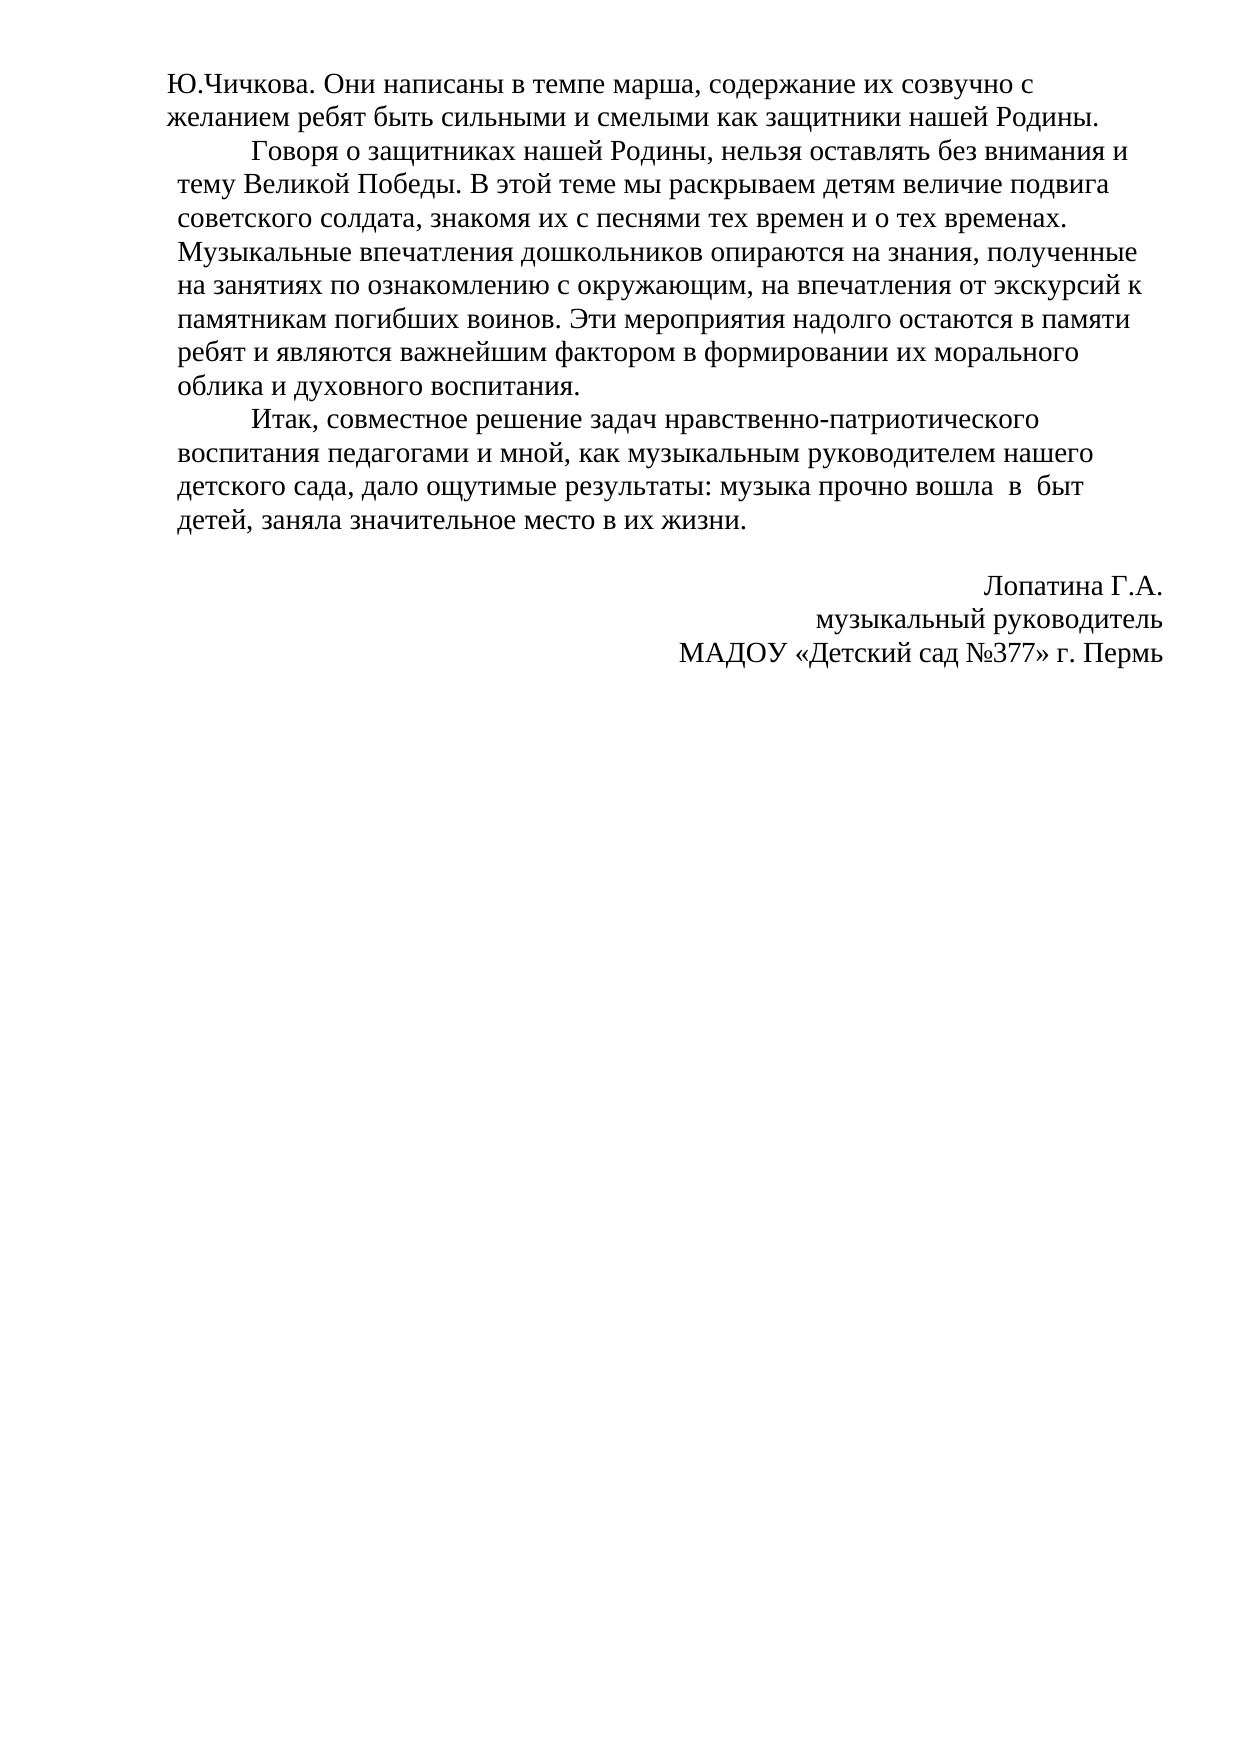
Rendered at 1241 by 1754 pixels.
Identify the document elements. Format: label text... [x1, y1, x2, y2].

text Говоря о защитниках нашей Родины, нельзя оставлять без внимания и тему Великой Победы. В этой теме мы раскрываем детям величие подвига советского солдата, знакомя их с песнями тех времен и о тех временах. Музыкальные впечатления дошкольников опираются на знания, полученные на занятиях по ознакомлению с окружающим, на впечатления от экскурсий к памятникам погибших воинов. Эти мероприятия надолго остаются в памяти ребят и являются важнейшим фактором в формировании их морального облика и духовного воспитания. [177, 133, 1151, 401]
text МАДОУ «Детский сад №377» г. Пермь [631, 636, 1163, 669]
text Лопатина Г.А. [631, 569, 1163, 602]
text музыкальный руководитель [631, 602, 1163, 636]
text Ю.Чичкова. Они написаны в темпе марша, содержание их созвучно с желанием ребят быть сильными и смелыми как защитники нашей Родины. [167, 66, 1151, 133]
text Итак, совместное решение задач нравственно-патриотического воспитания педагогами и мной, как музыкальным руководителем нашего детского сада, дало ощутимые результаты: музыка прочно вошла в быт детей, заняла значительное место в их жизни. [177, 401, 1152, 536]
